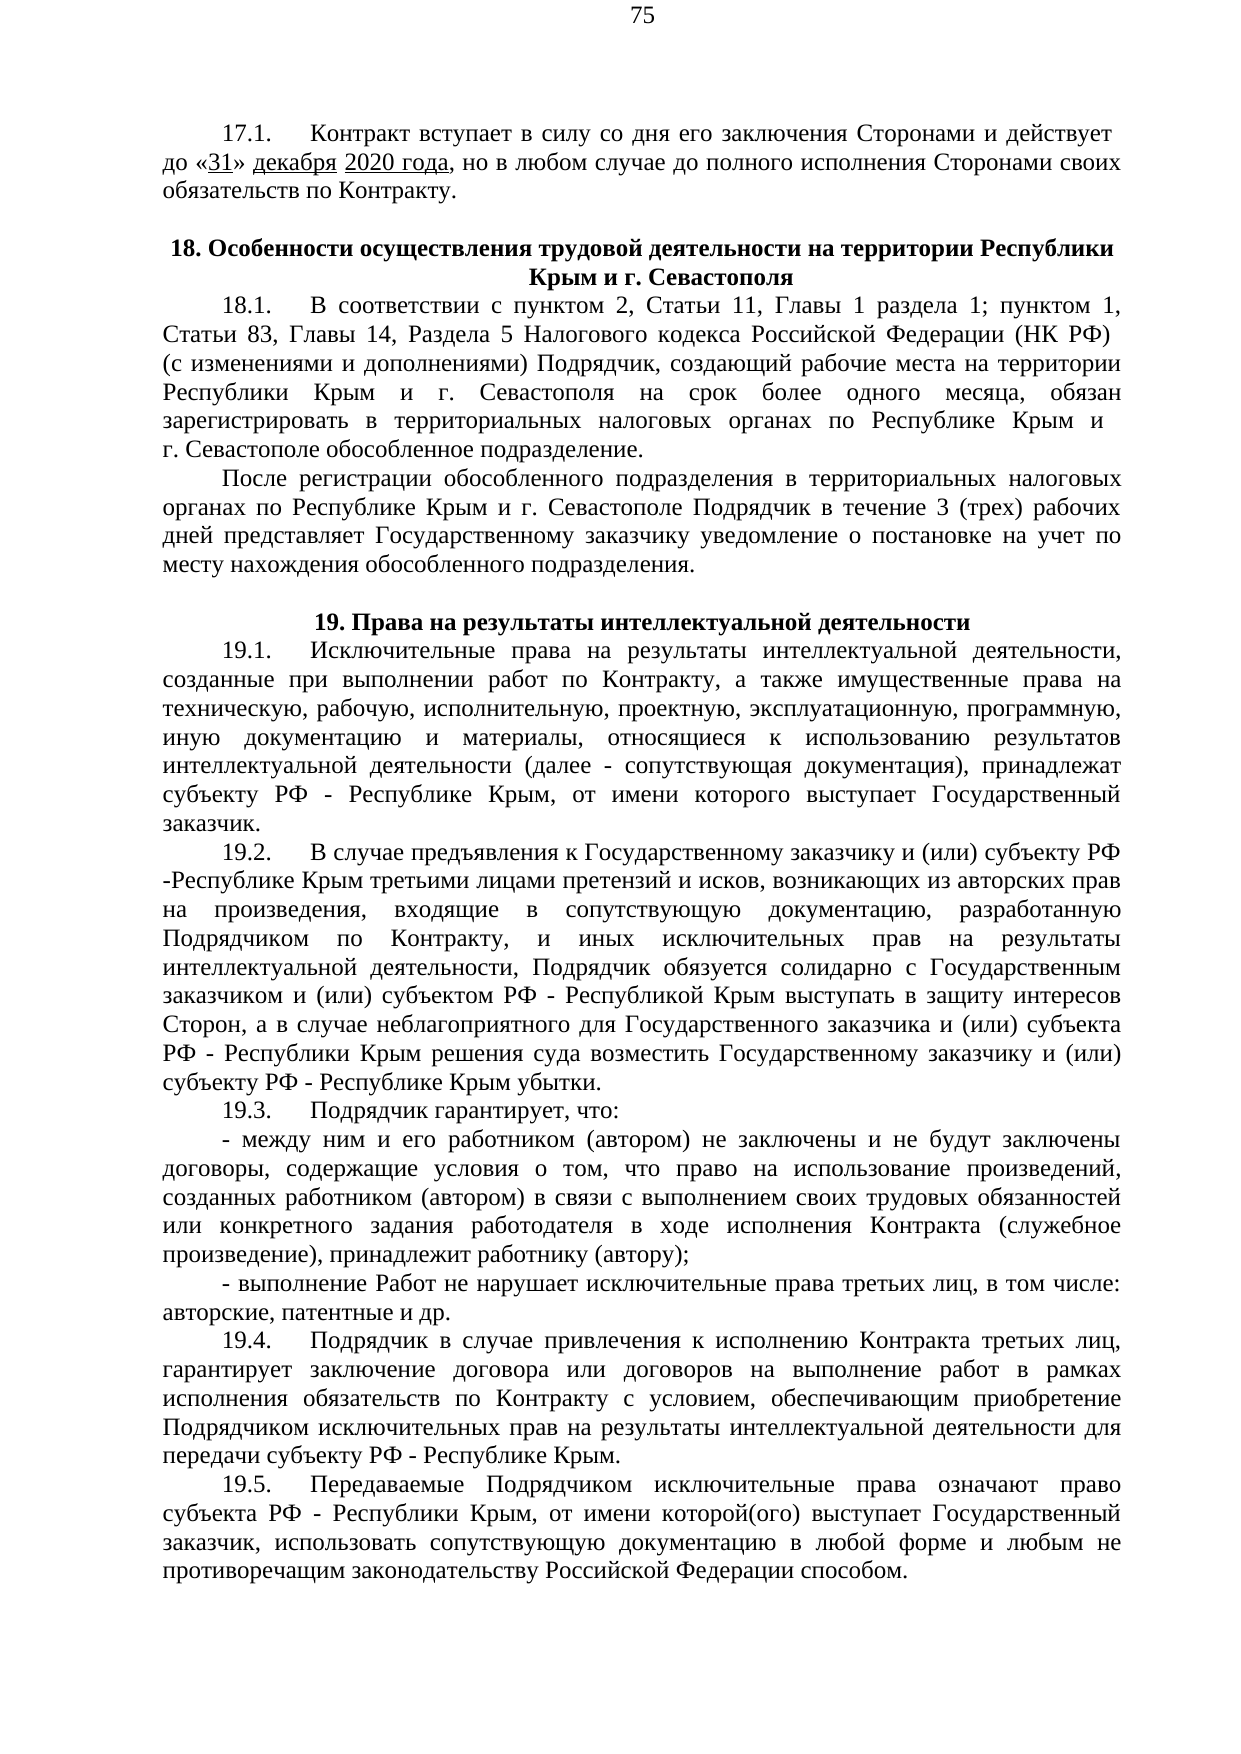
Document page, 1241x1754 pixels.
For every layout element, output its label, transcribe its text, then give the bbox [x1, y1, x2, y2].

list В соответствии с пунктом 2, Статьи 11, Главы 1 раздела 1; пунктом 1, Статьи 83, Главы 14, Раздела 5 Налогового кодекса Российской Федерации (НК РФ) (с изменениями и дополнениями) Подрядчик, создающий рабочие места на территории Республики Крым и г. Севастополя на срок более одного месяца, обязан зарегистрировать в территориальных налоговых органах по Республике Крым и г. Севастополе обособленное подразделение. [162, 291, 1122, 463]
text - выполнение Работ не нарушает исключительные права третьих лиц, в том числе: авторские, патентные и др. [162, 1268, 1122, 1326]
list Права на результаты интеллектуальной деятельности [162, 607, 1122, 636]
text - между ним и его работником (автором) не заключены и не будут заключены договоры, содержащие условия о том, что право на использование произведений, созданных работником (автором) в связи с выполнением своих трудовых обязанностей или конкретного задания работодателя в ходе исполнения Контракта (служебное произведение), принадлежит работнику (автору); [162, 1124, 1122, 1268]
text После регистрации обособленного подразделения в территориальных налоговых органах по Республике Крым и г. Севастополе Подрядчик в течение 3 (трех) рабочих дней представляет Государственному заказчику уведомление о постановке на учет по месту нахождения обособленного подразделения. [162, 463, 1122, 578]
list В случае предъявления к Государственному заказчику и (или) субъекту РФ -Республике Крым третьими лицами претензий и исков, возникающих из авторских прав на произведения, входящие в сопутствующую документацию, разработанную Подрядчиком по Контракту, и иных исключительных прав на результаты интеллектуальной деятельности, Подрядчик обязуется солидарно с Государственным заказчиком и (или) субъектом РФ - Республикой Крым выступать в защиту интересов Сторон, а в случае неблагоприятного для Государственного заказчика и (или) субъекта РФ - Республики Крым решения суда возместить Государственному заказчику и (или) субъекту РФ - Республике Крым убытки. [162, 837, 1122, 1096]
list Особенности осуществления трудовой деятельности на территории Республики Крым и г. Севастополя [162, 233, 1122, 291]
list Исключительные права на результаты интеллектуальной деятельности, созданные при выполнении работ по Контракту, а также имущественные права на техническую, рабочую, исполнительную, проектную, эксплуатационную, программную, иную документацию и материалы, относящиеся к использованию результатов интеллектуальной деятельности (далее - сопутствующая документация), принадлежат субъекту РФ - Республике Крым, от имени которого выступает Государственный заказчик. [162, 636, 1122, 837]
list Передаваемые Подрядчиком исключительные права означают право субъекта РФ - Республики Крым, от имени которой(ого) выступает Государственный заказчик, использовать сопутствующую документацию в любой форме и любым не противоречащим законодательству Российской Федерации способом. [162, 1469, 1122, 1584]
list Контракт вступает в силу со дня его заключения Сторонами и действует до «31» декабря 2020 года, но в любом случае до полного исполнения Сторонами своих обязательств по Контракту. [162, 118, 1122, 204]
list Подрядчик в случае привлечения к исполнению Контракта третьих лиц, гарантирует заключение договора или договоров на выполнение работ в рамках исполнения обязательств по Контракту с условием, обеспечивающим приобретение Подрядчиком исключительных прав на результаты интеллектуальной деятельности для передачи субъекту РФ - Республике Крым. [162, 1326, 1122, 1469]
list Подрядчик гарантирует, что: [162, 1096, 1122, 1124]
